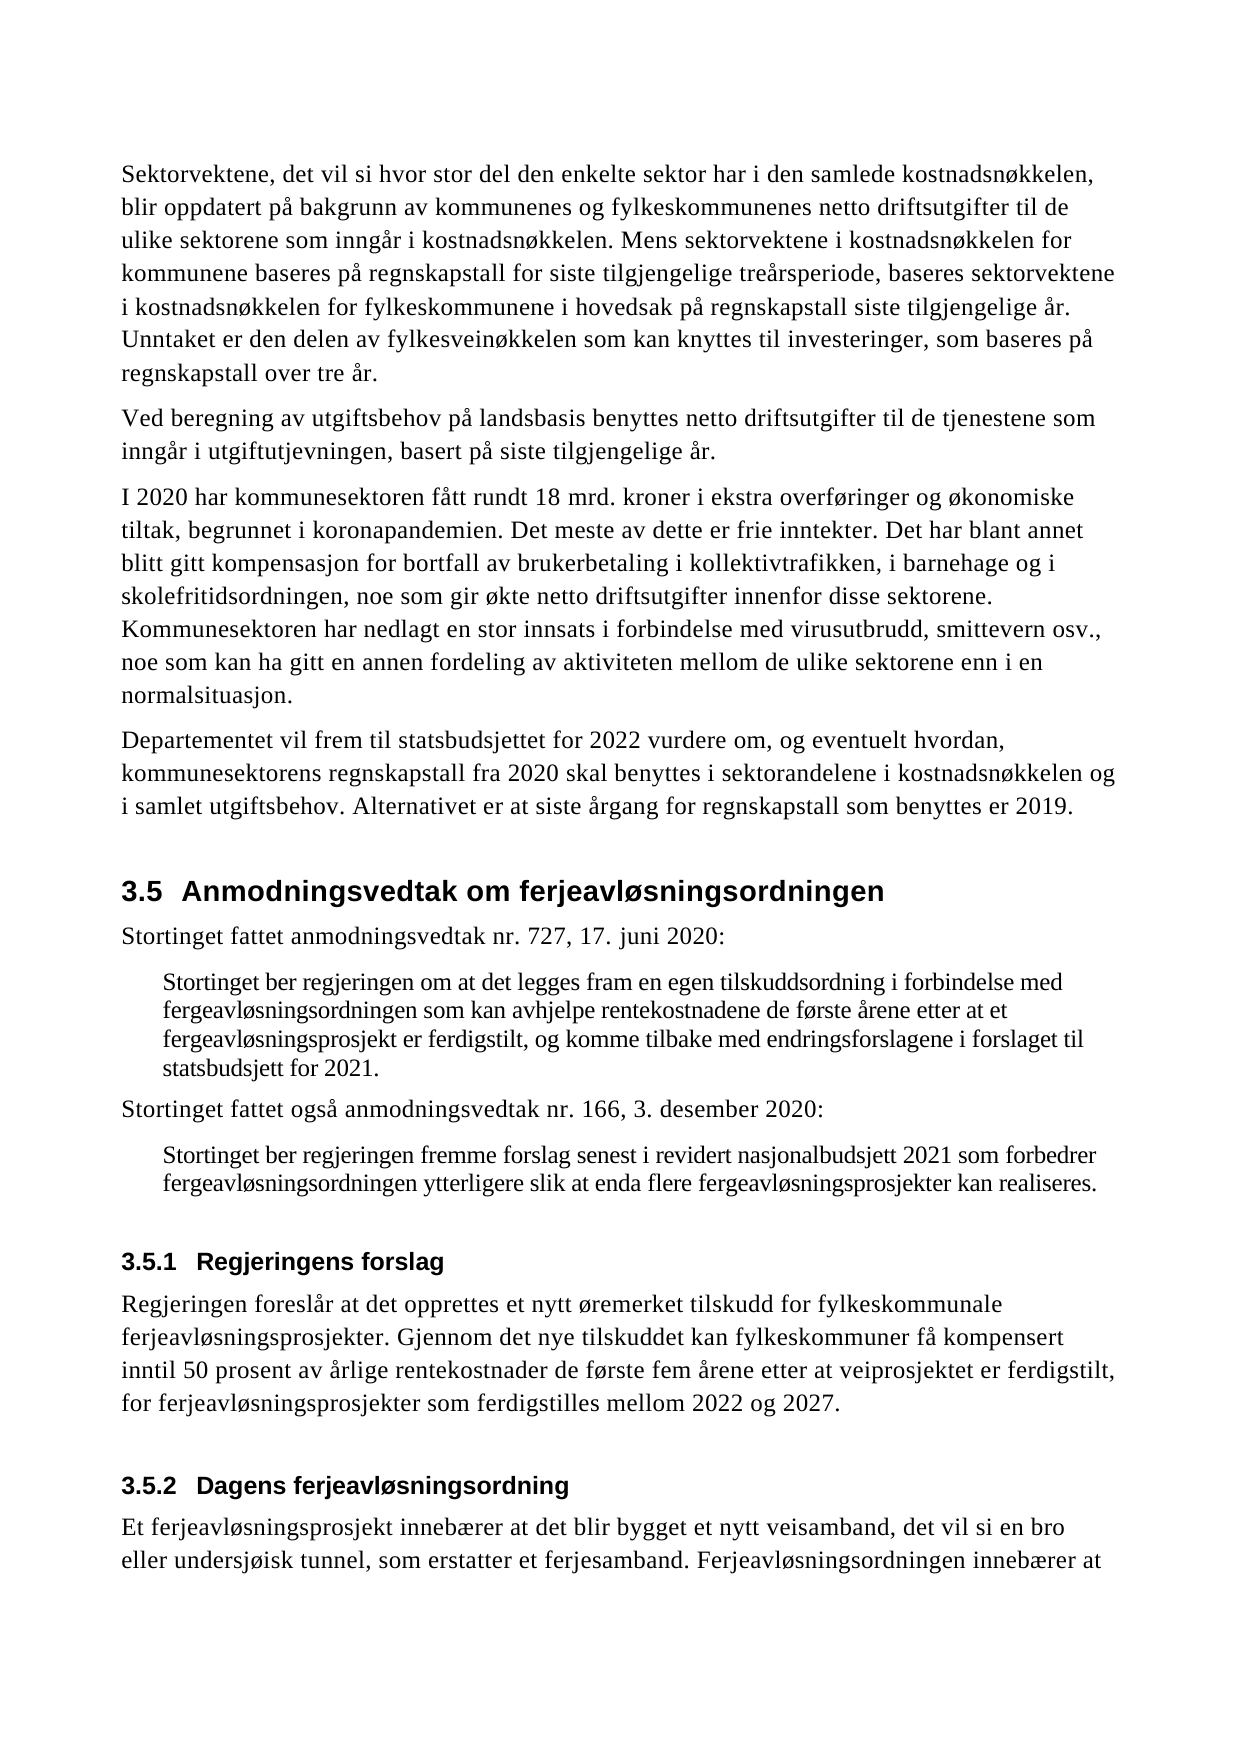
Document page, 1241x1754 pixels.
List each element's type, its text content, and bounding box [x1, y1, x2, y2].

text Stortinget fattet også anmodningsvedtak nr. 166, 3. desember 2020: [121, 1094, 1119, 1123]
subtitle Dagens ferjeavløsningsordning [121, 1471, 1119, 1499]
text Stortinget ber regjeringen fremme forslag senest i revidert nasjonalbudsjett 2021 som forbedrer fergeavløsningsordningen ytterligere slik at enda flere fergeavløsningsprosjekter kan realiseres. [162, 1140, 1119, 1197]
text Departementet vil frem til statsbudsjettet for 2022 vurdere om, og eventuelt hvordan, kommunesektorens regnskapstall fra 2020 skal benyttes i sektorandelene i kostnadsnøkkelen og i samlet utgiftsbehov. Alternativet er at siste årgang for regnskapstall som benyttes er 2019. [121, 725, 1119, 820]
text Regjeringen foreslår at det opprettes et nytt øremerket tilskudd for fylkeskommunale ferjeavløsningsprosjekter. Gjennom det nye tilskuddet kan fylkeskommuner få kompensert inntil 50 prosent av årlige rentekostnader de første fem årene etter at veiprosjektet er ferdigstilt, for ferjeavløsningsprosjekter som ferdigstilles mellom 2022 og 2027. [121, 1289, 1119, 1416]
subtitle Anmodningsvedtak om ferjeavløsningsordningen [121, 874, 1119, 908]
text Ved beregning av utgiftsbehov på landsbasis benyttes netto driftsutgifter til de tjenestene som inngår i utgiftutjevningen, basert på siste tilgjengelige år. [121, 403, 1119, 465]
text I 2020 har kommunesektoren fått rundt 18 mrd. kroner i ekstra overføringer og økonomiske tiltak, begrunnet i koronapandemien. Det meste av dette er frie inntekter. Det har blant annet blitt gitt kompensasjon for bortfall av brukerbetaling i kollektivtrafikken, i barnehage og i skolefritidsordningen, noe som gir økte netto driftsutgifter innenfor disse sektorene. Kommunesektoren har nedlagt en stor innsats i forbindelse med virusutbrudd, smittevern osv., noe som kan ha gitt en annen fordeling av aktiviteten mellom de ulike sektorene enn i en normalsituasjon. [121, 482, 1119, 708]
subtitle Regjeringens forslag [121, 1247, 1119, 1276]
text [121, 1512, 1119, 1574]
text Stortinget ber regjeringen om at det legges fram en egen tilskuddsordning i forbindelse med fergeavløsningsordningen som kan avhjelpe rentekostnadene de første årene etter at et fergeavløsningsprosjekt er ferdigstilt, og komme tilbake med endringsforslagene i forslaget til statsbudsjett for 2021. [162, 967, 1119, 1082]
text Stortinget fattet anmodningsvedtak nr. 727, 17. juni 2020: [121, 921, 1119, 950]
text Sektorvektene, det vil si hvor stor del den enkelte sektor har i den samlede kostnadsnøkkelen, blir oppdatert på bakgrunn av kommunenes og fylkeskommunenes netto driftsutgifter til de ulike sektorene som inngår i kostnadsnøkkelen. Mens sektorvektene i kostnadsnøkkelen for kommunene baseres på regnskapstall for siste tilgjengelige treårsperiode, baseres sektorvektene i kostnadsnøkkelen for fylkeskommunene i hovedsak på regnskapstall siste tilgjengelige år. Unntaket er den delen av fylkesveinøkkelen som kan knyttes til investeringer, som baseres på regnskapstall over tre år. [121, 159, 1119, 386]
